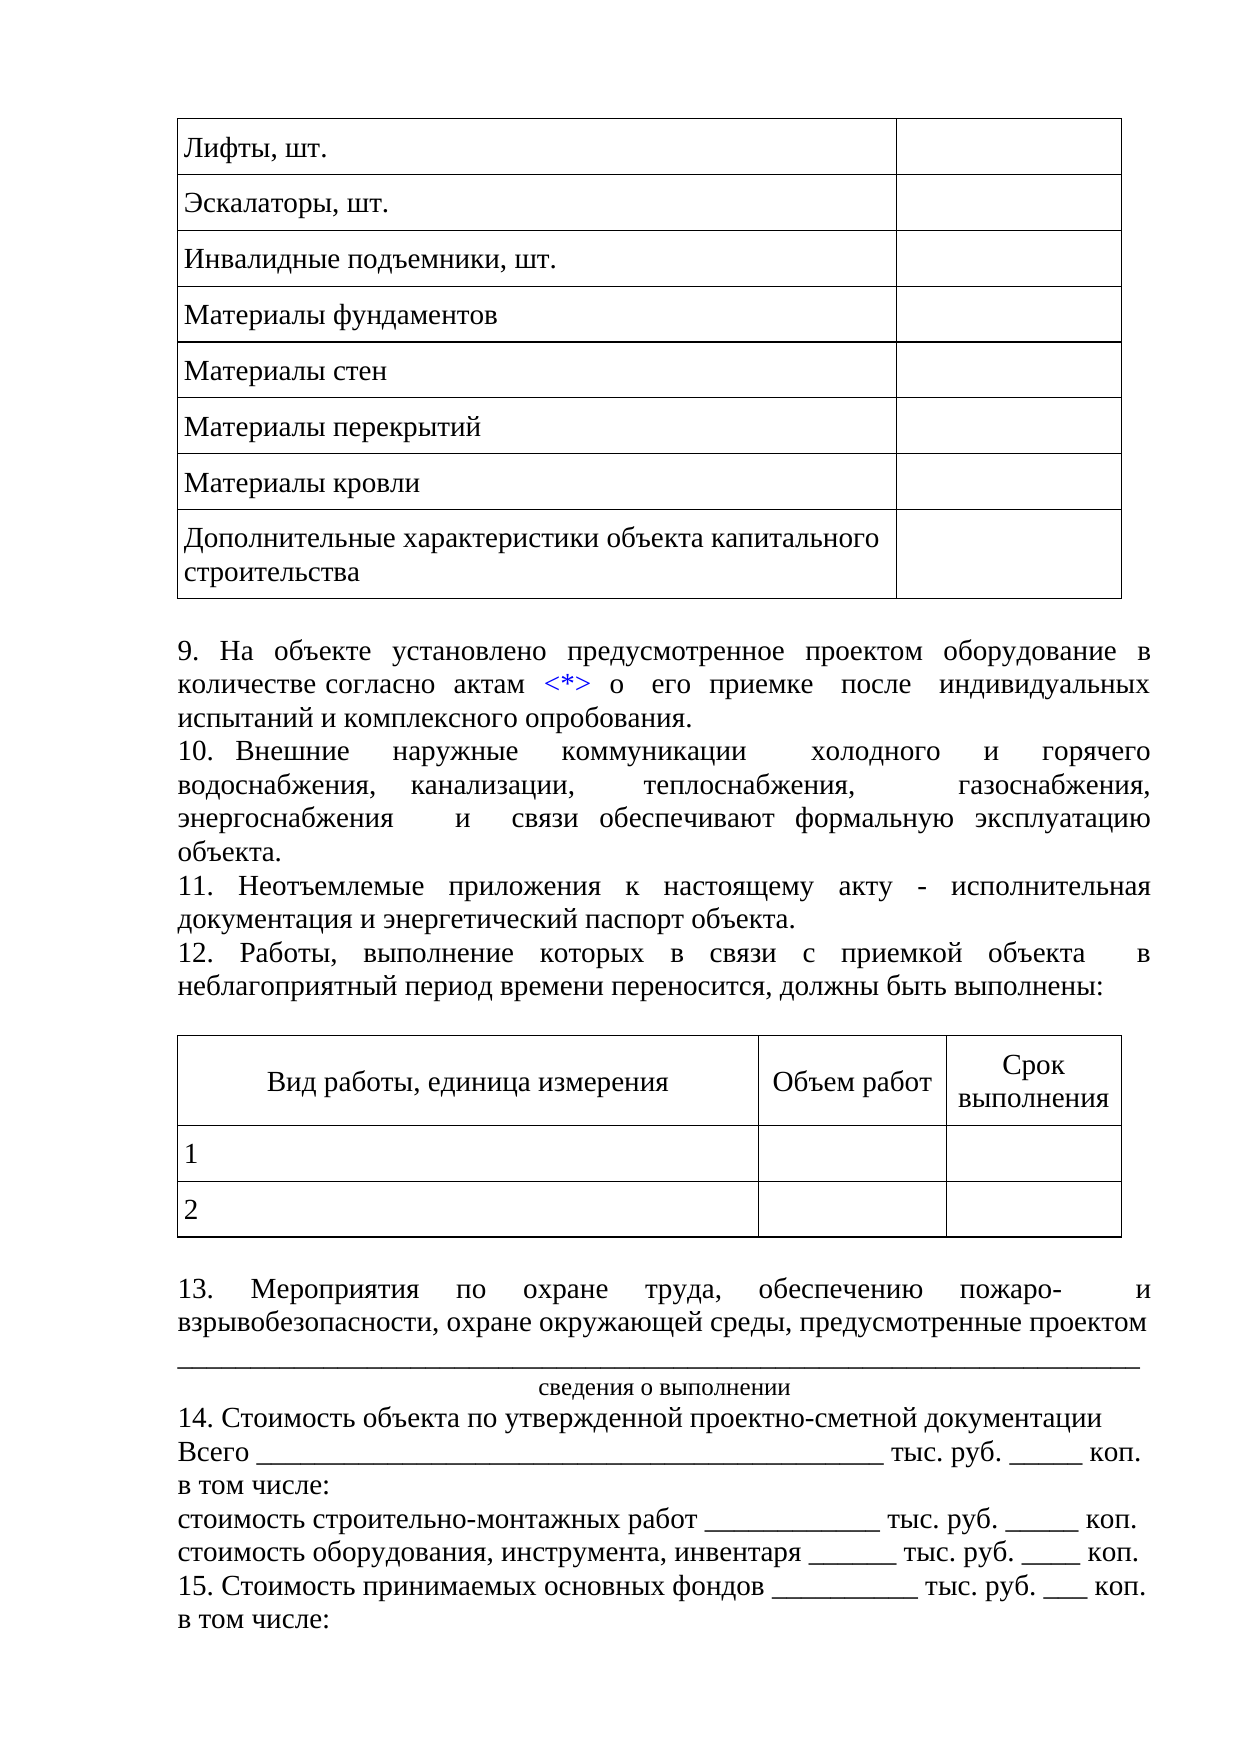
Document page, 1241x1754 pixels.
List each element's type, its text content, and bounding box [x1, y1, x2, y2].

text 10. Внешние наружные коммуникации холодного и горячего водоснабжения, канализации, теплоснабжения, газоснабжения, энергоснабжения и связи обеспечивают формальную эксплуатацию объекта. [177, 733, 1152, 868]
table_cell Материалы кровли [178, 454, 896, 509]
table_cell Эскалаторы, шт. [178, 175, 896, 230]
text в том числе: [177, 1602, 1152, 1635]
text 14. Стоимость объекта по утвержденной проектно-сметной документации [177, 1400, 1152, 1434]
table_cell Материалы фундаментов [178, 287, 896, 341]
text 9. На объекте установлено предусмотренное проектом оборудование в количестве согласно актам <*> о его приемке после индивидуальных испытаний и комплексного опробования. [177, 633, 1152, 733]
text стоимость оборудования, инструмента, инвентаря ______ тыс. руб. ____ коп. [177, 1534, 1152, 1568]
table_cell [897, 119, 1121, 174]
table_cell [897, 231, 1121, 286]
table_header Объем работ [759, 1036, 946, 1125]
table_cell Материалы стен [178, 343, 896, 397]
table_cell [759, 1182, 946, 1236]
table_cell [897, 287, 1121, 341]
table_cell [947, 1126, 1121, 1181]
table_cell [947, 1182, 1121, 1236]
table_cell Дополнительные характеристики объекта капитального строительства [178, 510, 896, 598]
table_header Срок выполнения [947, 1036, 1121, 1125]
table_cell [759, 1126, 946, 1181]
table_cell Лифты, шт. [178, 119, 896, 174]
text 11. Неотъемлемые приложения к настоящему акту - исполнительная документация и энергетический паспорт объекта. [177, 868, 1152, 935]
table_cell [897, 175, 1121, 230]
table_cell [897, 454, 1121, 509]
table_cell Инвалидные подъемники, шт. [178, 231, 896, 286]
table_cell [897, 398, 1121, 453]
table_cell 1 [178, 1126, 758, 1181]
text 13. Мероприятия по охране труда, обеспечению пожаро- и взрывобезопасности, охране окружающей среды, предусмотренные проектом [177, 1271, 1152, 1338]
table_cell 2 [178, 1182, 758, 1236]
text в том числе: [177, 1467, 1152, 1501]
table_cell Материалы перекрытий [178, 398, 896, 453]
text стоимость строительно-монтажных работ ____________ тыс. руб. _____ коп. [177, 1501, 1152, 1534]
text 12. Работы, выполнение которых в связи с приемкой объекта в неблагоприятный период времени переносится, должны быть выполнены: [177, 935, 1152, 1002]
text сведения о выполнении [177, 1372, 1152, 1400]
table_cell [897, 510, 1121, 598]
table_header Вид работы, единица измерения [178, 1036, 758, 1125]
text __________________________________________________________________ [177, 1338, 1152, 1372]
text Всего ___________________________________________ тыс. руб. _____ коп. [177, 1434, 1152, 1467]
text 15. Стоимость принимаемых основных фондов __________ тыс. руб. ___ коп. [177, 1568, 1152, 1602]
table_cell [897, 343, 1121, 397]
